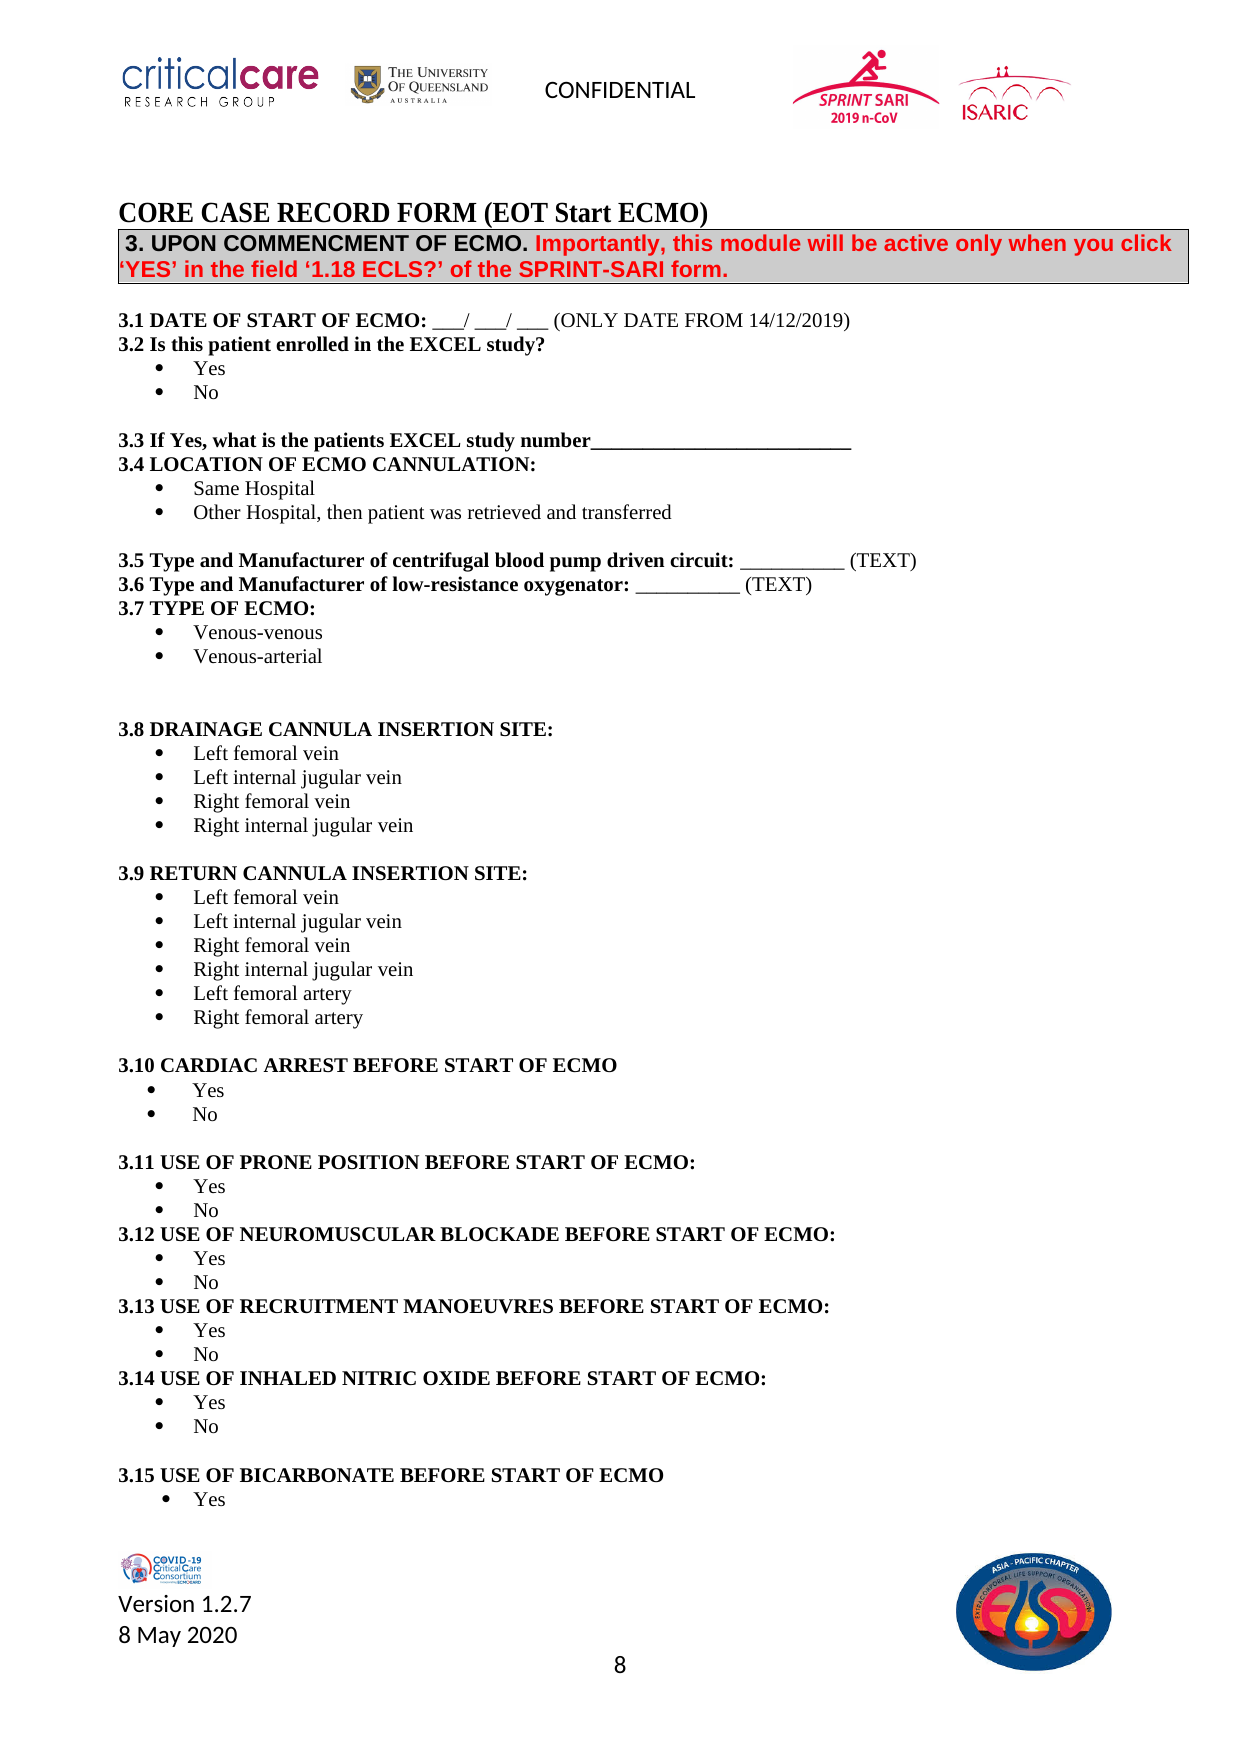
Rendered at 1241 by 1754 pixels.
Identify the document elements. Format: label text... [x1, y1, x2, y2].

list Yes [156, 1174, 1122, 1198]
list Yes [156, 1246, 1122, 1270]
text 3.4 LOCATION OF ECMO CANNULATION: [118, 452, 1122, 476]
list No [156, 380, 1122, 404]
text 3.9 RETURN CANNULA INSERTION SITE: [118, 861, 1122, 885]
picture [956, 1551, 1113, 1674]
list No [156, 1342, 1122, 1366]
list Venous-arterial [156, 644, 1122, 668]
picture [957, 36, 1072, 151]
text 3.12 USE OF NEUROMUSCULAR BLOCKADE BEFORE START OF ECMO: [118, 1222, 1122, 1246]
list Right femoral vein [156, 789, 1122, 813]
picture [792, 45, 940, 129]
list Right internal jugular vein [156, 813, 1122, 837]
list Venous-venous [156, 620, 1122, 644]
text 3.2 Is this patient enrolled in the EXCEL study? [118, 332, 1122, 356]
list Left femoral vein [156, 741, 1122, 765]
list Left femoral vein [156, 885, 1122, 909]
picture [344, 63, 492, 106]
list Other Hospital, then patient was retrieved and transferred [156, 500, 1122, 524]
text 3.3 If Yes, what is the patients EXCEL study number_________________________ [118, 428, 1122, 452]
picture [122, 57, 319, 107]
list Left internal jugular vein [156, 765, 1122, 789]
list Yes [156, 356, 1122, 380]
text 3.15 USE OF BICARBONATE BEFORE START OF ECMO [118, 1462, 1122, 1487]
list Same Hospital [156, 476, 1122, 500]
list No [156, 1198, 1122, 1222]
list Left internal jugular vein [156, 909, 1122, 933]
list Right femoral artery [156, 1005, 1122, 1029]
list Right internal jugular vein [156, 957, 1122, 981]
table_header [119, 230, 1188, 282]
list Right femoral vein [156, 933, 1122, 957]
list No [156, 1414, 1122, 1438]
list Left femoral artery [156, 981, 1122, 1005]
list No [156, 1270, 1122, 1294]
text 3.5 Type and Manufacturer of centrifugal blood pump driven circuit: __________ (TEXT) [118, 548, 1122, 572]
text CORE CASE RECORD FORM (EOT Start ECMO) [118, 195, 1122, 228]
text 3.7 TYPE OF ECMO: [118, 596, 1122, 620]
text 3.11 USE OF PRONE POSITION BEFORE START OF ECMO: [118, 1150, 1122, 1174]
list Yes [118, 1487, 1122, 1511]
text 3.8 DRAINAGE CANNULA INSERTION SITE: [118, 717, 1122, 741]
list No [148, 1102, 1122, 1126]
list Yes [156, 1390, 1122, 1414]
list Yes [148, 1077, 1122, 1102]
text 3.10 CARDIAC ARREST BEFORE START OF ECMO [118, 1053, 1122, 1077]
text 3.13 USE OF RECRUITMENT MANOEUVRES BEFORE START OF ECMO: [118, 1294, 1122, 1318]
text 3.14 USE OF INHALED NITRIC OXIDE BEFORE START OF ECMO: [118, 1366, 1122, 1390]
text 3.6 Type and Manufacturer of low-resistance oxygenator: __________ (TEXT) [118, 572, 1122, 596]
list Yes [156, 1318, 1122, 1342]
picture [118, 1551, 212, 1589]
text 3.1 DATE OF START OF ECMO: ___/ ___/ ___ (ONLY DATE FROM 14/12/2019) [118, 307, 1122, 332]
